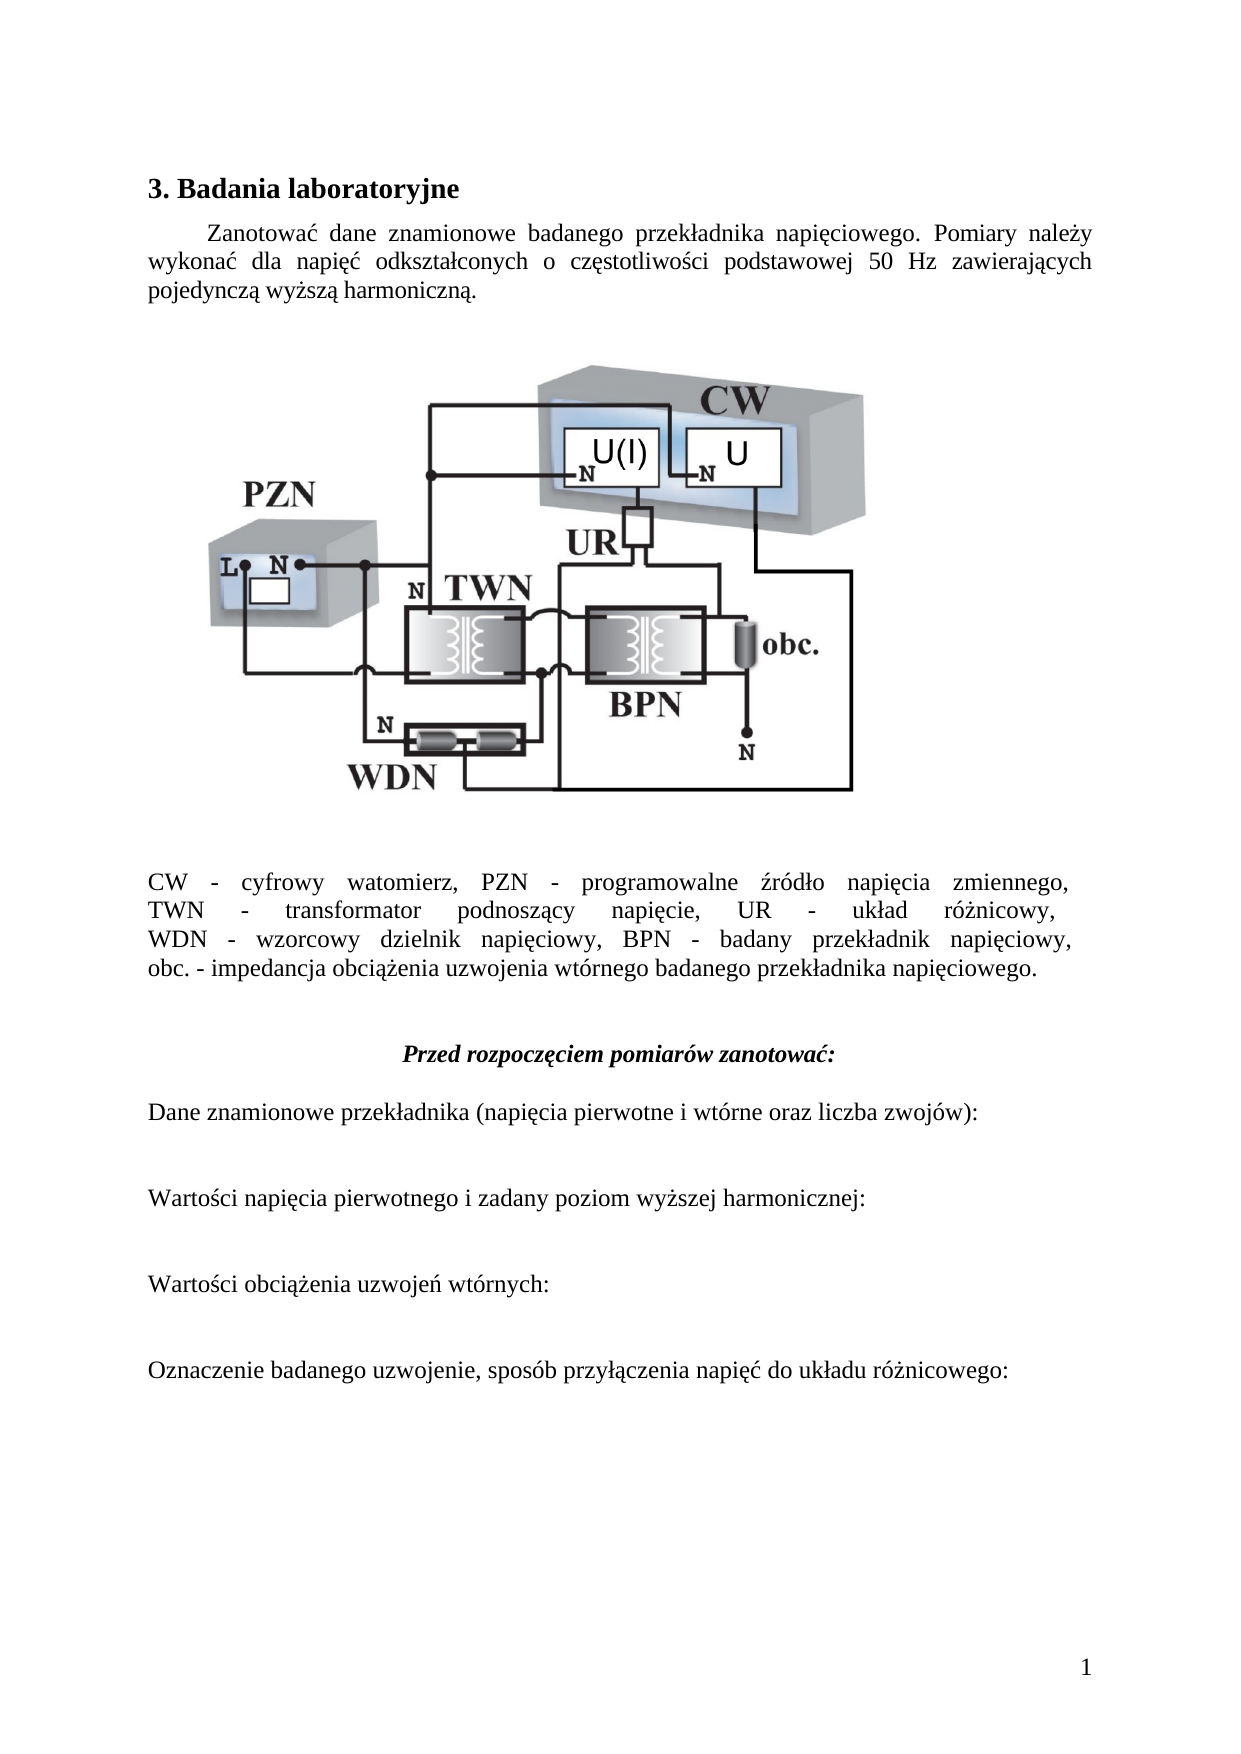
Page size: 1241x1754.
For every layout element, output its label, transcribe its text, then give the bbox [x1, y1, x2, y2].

text Wartości obciążenia uzwojeń wtórnych: [148, 1269, 1093, 1298]
text Oznaczenie badanego uzwojenie, sposób przyłączenia napięć do układu różnicowego: [148, 1355, 1093, 1384]
text CW - cyfrowy watomierz, PZN - programowalne źródło napięcia zmiennego, TWN - transformator podnoszący napięcie, UR - układ różnicowy, WDN - wzorcowy dzielnik napięciowy, BPN - badany przekładnik napięciowy, obc. - impedancja obciążenia uzwojenia wtórnego badanego przekładnika napięciowego. [148, 867, 1093, 982]
picture [206, 361, 891, 809]
text Dane znamionowe przekładnika (napięcia pierwotne i wtórne oraz liczba zwojów): [148, 1097, 1093, 1125]
text 3. Badania laboratoryjne [148, 172, 1093, 205]
text Zanotować dane znamionowe badanego przekładnika napięciowego. Pomiary należy wykonać dla napięć odkształconych o częstotliwości podstawowej 50 Hz zawierających pojedynczą wyższą harmoniczną. [148, 218, 1093, 304]
text Przed rozpoczęciem pomiarów zanotować: [148, 1039, 1093, 1068]
text Wartości napięcia pierwotnego i zadany poziom wyższej harmonicznej: [148, 1183, 1093, 1212]
